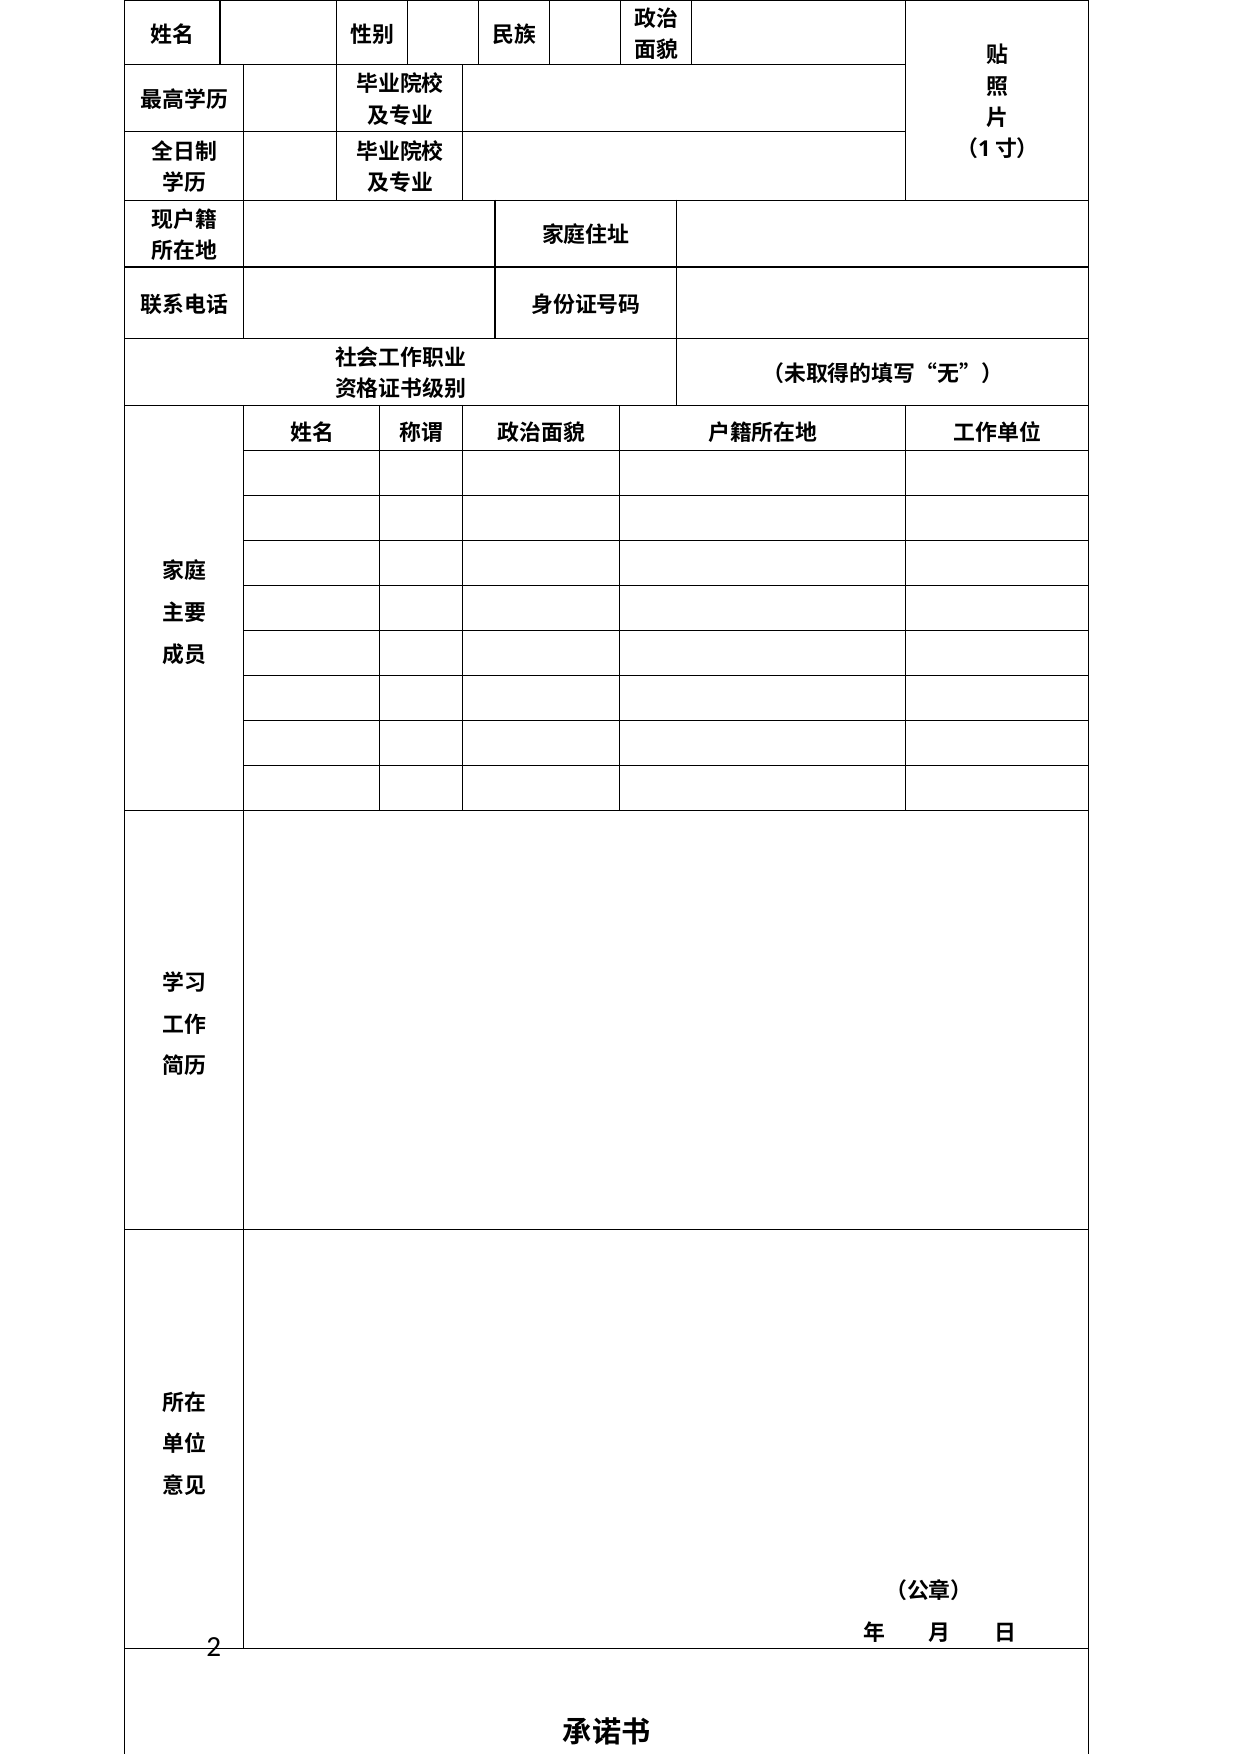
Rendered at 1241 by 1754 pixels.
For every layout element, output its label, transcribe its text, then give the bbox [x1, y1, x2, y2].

table_header [408, 1, 478, 64]
table_cell [380, 631, 462, 675]
table_header 民族 [479, 1, 549, 64]
table_cell [244, 451, 379, 495]
table_cell [463, 676, 619, 720]
table_cell 现户籍 所在地 [125, 201, 243, 266]
table_cell 毕业院校 及专业 [337, 65, 462, 131]
table_cell 政治面貌 [463, 406, 619, 450]
table_cell [244, 721, 379, 765]
table_cell 最高学历 [125, 65, 243, 131]
table_cell 毕业院校 及专业 [337, 132, 462, 199]
table_cell [463, 721, 619, 765]
table_cell [244, 586, 379, 630]
table_cell [463, 766, 619, 810]
table_cell 身份证号码 [496, 268, 676, 338]
table_cell [380, 541, 462, 585]
table_cell [620, 766, 905, 810]
table_cell [244, 766, 379, 810]
table_cell [380, 586, 462, 630]
table_cell [906, 631, 1088, 675]
table_cell [380, 496, 462, 540]
table_cell [463, 586, 619, 630]
table_cell 联系电话 [125, 268, 243, 338]
table_header 性别 [337, 1, 407, 64]
table_cell [244, 631, 379, 675]
table_header 姓名 [125, 1, 219, 64]
table_header [692, 1, 905, 64]
table_cell [463, 496, 619, 540]
table_cell [906, 541, 1088, 585]
table_cell [380, 721, 462, 765]
table_cell [906, 721, 1088, 765]
table_cell 称谓 [380, 406, 462, 450]
table_cell [244, 496, 379, 540]
table_cell [244, 132, 336, 199]
table_cell [620, 631, 905, 675]
table_cell [244, 811, 1088, 1229]
table_cell [677, 268, 1088, 338]
table_header 贴 照 片 （1寸） [906, 1, 1088, 199]
table_cell [463, 65, 905, 131]
table_cell [463, 631, 619, 675]
table_cell 学习 工作 简历 [125, 811, 243, 1229]
table_cell 所在 单位 意见 [125, 1230, 243, 1648]
table_cell [380, 676, 462, 720]
table_cell [244, 65, 336, 131]
table_cell [463, 541, 619, 585]
table_cell [380, 451, 462, 495]
table_cell [463, 451, 619, 495]
table_cell 社会工作职业 资格证书级别 [125, 339, 676, 405]
table_cell 家庭 主要 成员 [125, 406, 243, 810]
table_cell [906, 676, 1088, 720]
table_cell [906, 586, 1088, 630]
table_cell [620, 586, 905, 630]
table_cell 全日制 学历 [125, 132, 243, 199]
table_cell [906, 451, 1088, 495]
table_cell [620, 541, 905, 585]
table_cell [244, 541, 379, 585]
table_cell [906, 766, 1088, 810]
table_cell [244, 201, 494, 266]
table_cell [463, 132, 905, 199]
table_cell [244, 676, 379, 720]
table_cell [906, 496, 1088, 540]
table_cell 姓名 [244, 406, 379, 450]
table_header 政治 面貌 [621, 1, 691, 64]
table_cell [677, 201, 1088, 266]
table_cell 户籍所在地 [620, 406, 905, 450]
table_cell （未取得的填写“无”） [677, 339, 1088, 405]
table_cell 承诺书 我经过认真阅读《梁山县部分乡镇（街道）社工站专职社工招考简章》，理解其内容，符合报考条件。现郑重承诺： 1、本人所提供的个人信息、证明资料、证件等真实、准确； 2、自觉遵守招考工作的各项规定，诚实守信，严守纪律，认真履行报考人员的义务； 3、对因提供有关信息、证件不真实或违反有关纪律规定所造成的后果，本人自愿承担相应后果，自愿接受处理。 报考人签名： 2021年 月 日 [125, 1649, 1088, 1754]
table_cell [620, 451, 905, 495]
table_header [221, 1, 336, 64]
table_cell （公章） 年 月 日 [244, 1230, 1088, 1648]
table_cell [380, 766, 462, 810]
table_cell [620, 721, 905, 765]
table_cell [244, 268, 494, 338]
table_header [550, 1, 620, 64]
table_cell [620, 496, 905, 540]
table_cell 工作单位 [906, 406, 1088, 450]
table_cell [620, 676, 905, 720]
table_cell 家庭住址 [496, 201, 676, 266]
